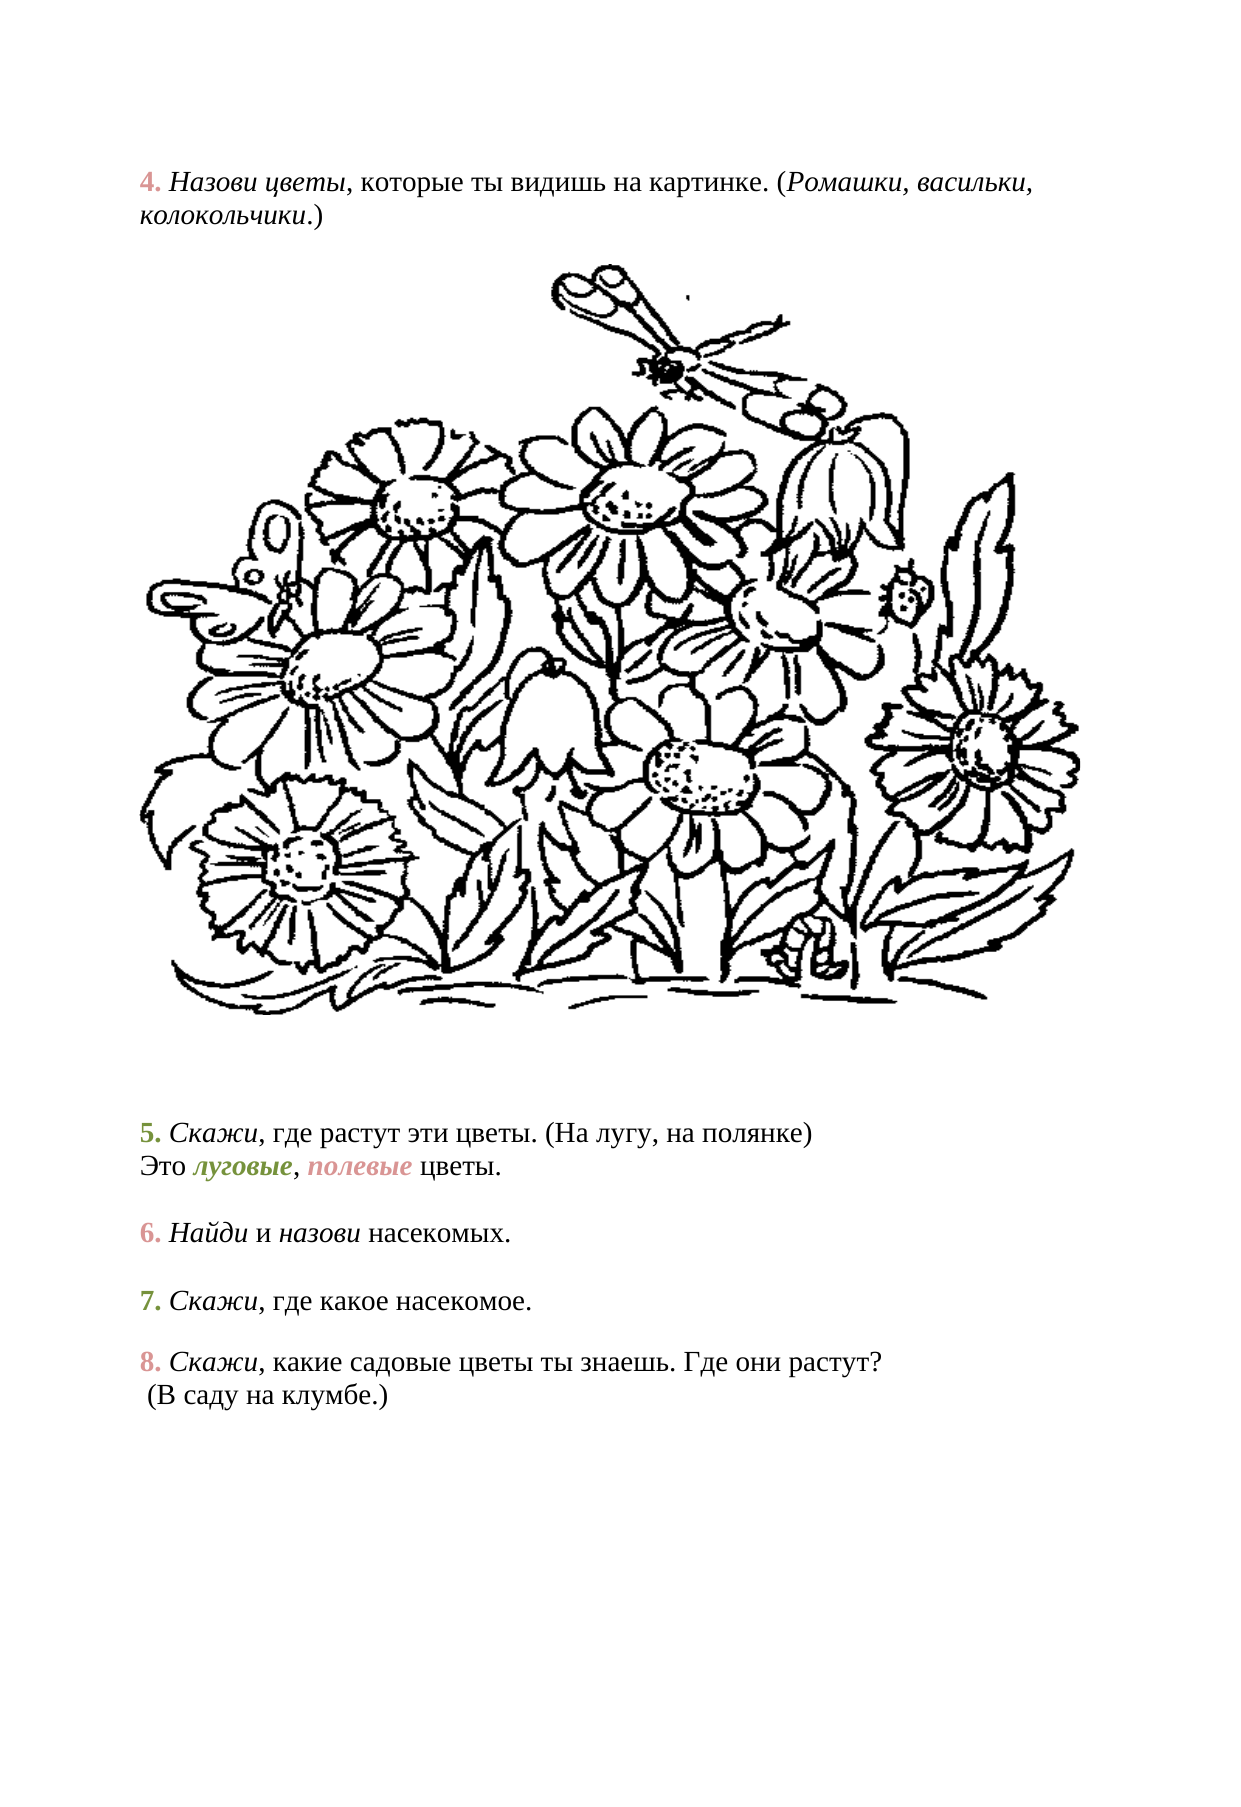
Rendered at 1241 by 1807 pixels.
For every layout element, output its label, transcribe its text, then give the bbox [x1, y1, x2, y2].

text 5. Скажи, где растут эти цветы. (На лугу, на полянке) [139, 1115, 1177, 1148]
text 6. Найди и назови насекомых. [139, 1216, 1177, 1249]
text Это луговые, полевые цветы. [139, 1148, 1177, 1182]
text 8. Скажи, какие садовые цветы ты знаешь. Где они растут? [139, 1344, 1177, 1377]
text 4. Назови цветы, которые ты видишь на картинке. (Ромашки, васильки, колокольчики.) [139, 164, 1177, 231]
text (В саду на клумбе.) [139, 1377, 1177, 1411]
text 7. Скажи, где какое насекомое. [139, 1283, 1177, 1316]
